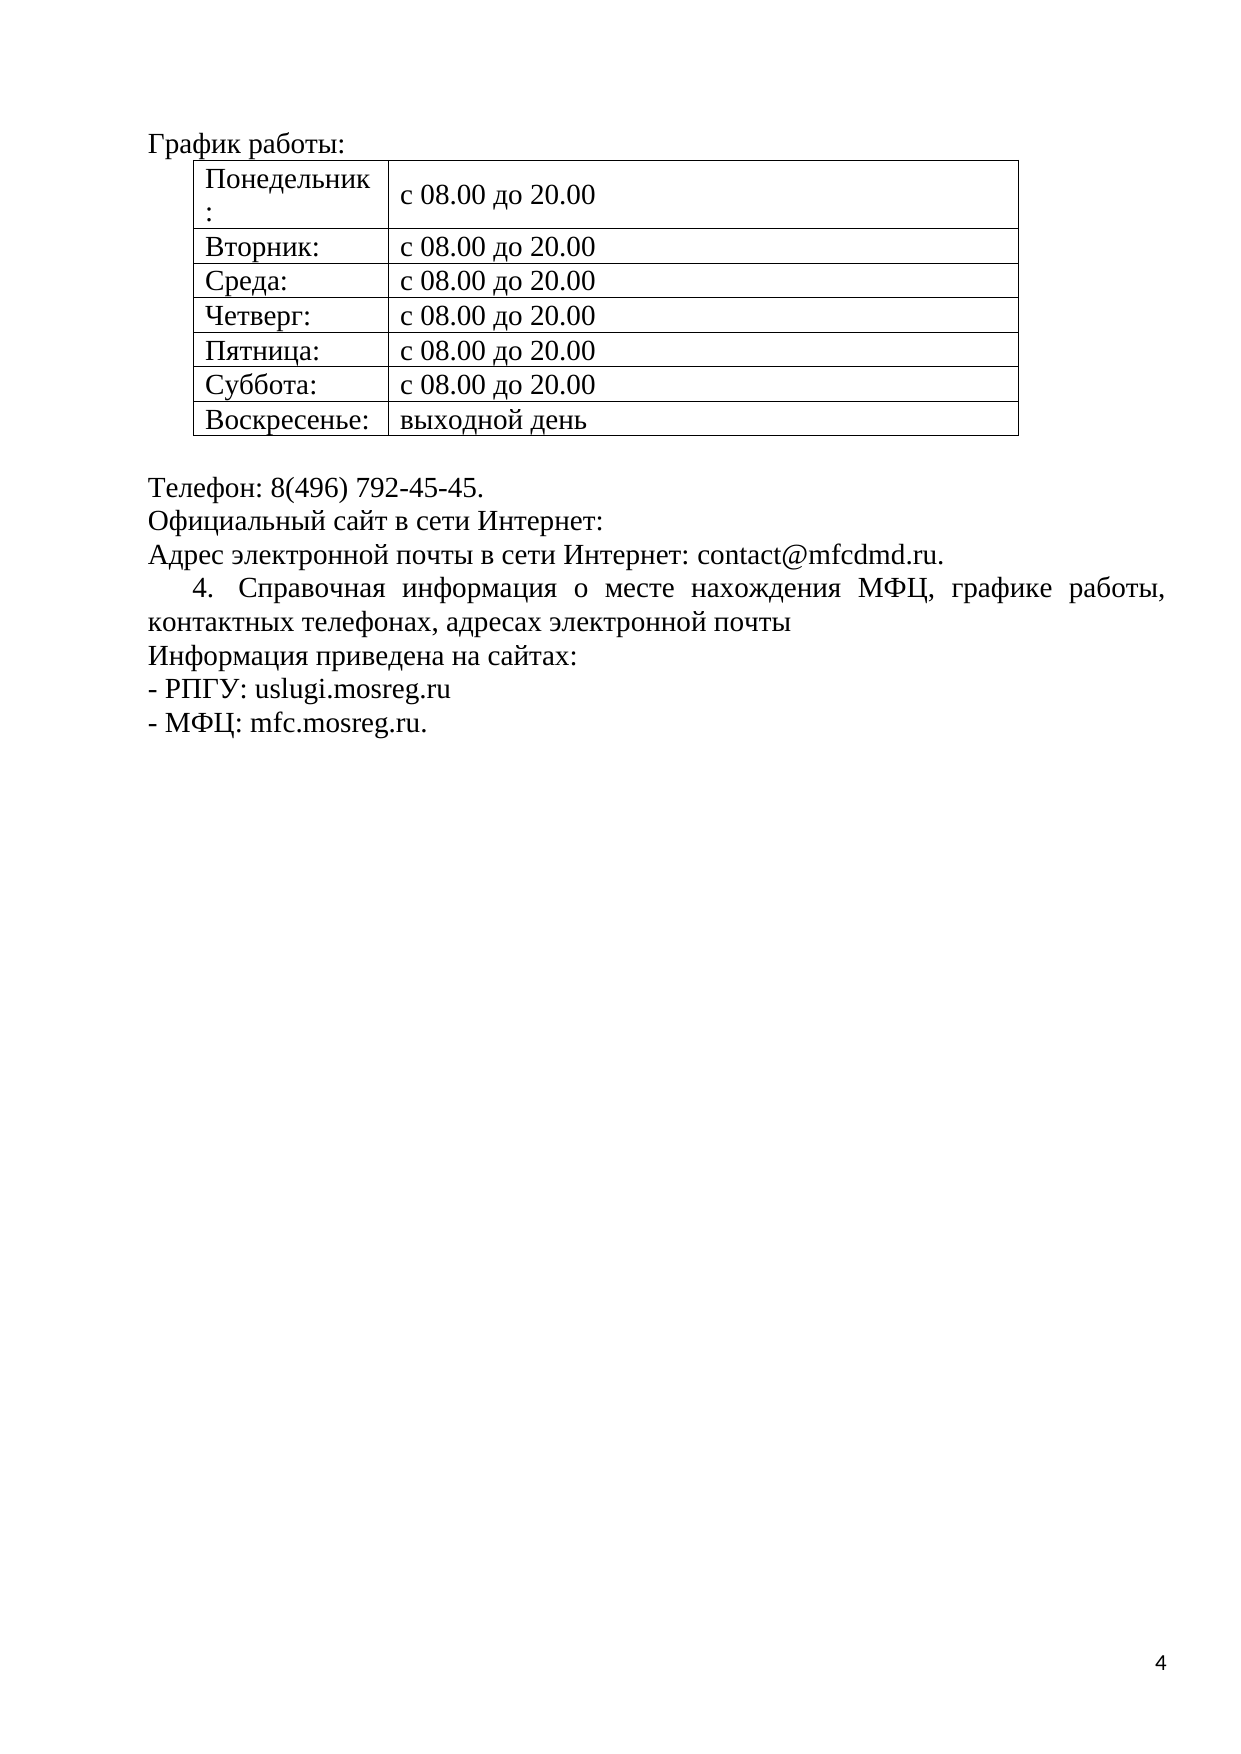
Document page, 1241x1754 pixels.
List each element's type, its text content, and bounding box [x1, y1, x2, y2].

text - МФЦ: mfc.mosreg.ru. [148, 705, 1167, 738]
table_cell с 08.00 до 20.00 [389, 367, 1018, 401]
list Справочная информация о месте нахождения МФЦ, графике работы, контактных телефонах, адресах электронной почты [148, 571, 1167, 638]
table_header с 08.00 до 20.00 [389, 161, 1018, 228]
table_cell Воскресенье: [194, 402, 388, 435]
text - РПГУ: uslugi.mosreg.ru [148, 671, 1167, 705]
table_cell с 08.00 до 20.00 [389, 298, 1018, 332]
text Официальный сайт в сети Интернет: [148, 503, 1167, 537]
table_cell с 08.00 до 20.00 [389, 264, 1018, 297]
table_header Понедельник: [194, 161, 388, 228]
text Адрес электронной почты в сети Интернет: contact@mfcdmd.ru. [148, 537, 1167, 571]
table_cell с 08.00 до 20.00 [389, 333, 1018, 366]
text График работы: [148, 126, 1167, 160]
text Телефон: 8(496) 792-45-45. [148, 470, 1167, 503]
table_cell Среда: [194, 264, 388, 297]
table_cell Суббота: [194, 367, 388, 401]
table_cell Вторник: [194, 229, 388, 262]
table_cell выходной день [389, 402, 1018, 435]
table_cell с 08.00 до 20.00 [389, 229, 1018, 262]
text Информация приведена на сайтах: [148, 638, 1167, 671]
table_cell Пятница: [194, 333, 388, 366]
table_cell Четверг: [194, 298, 388, 332]
